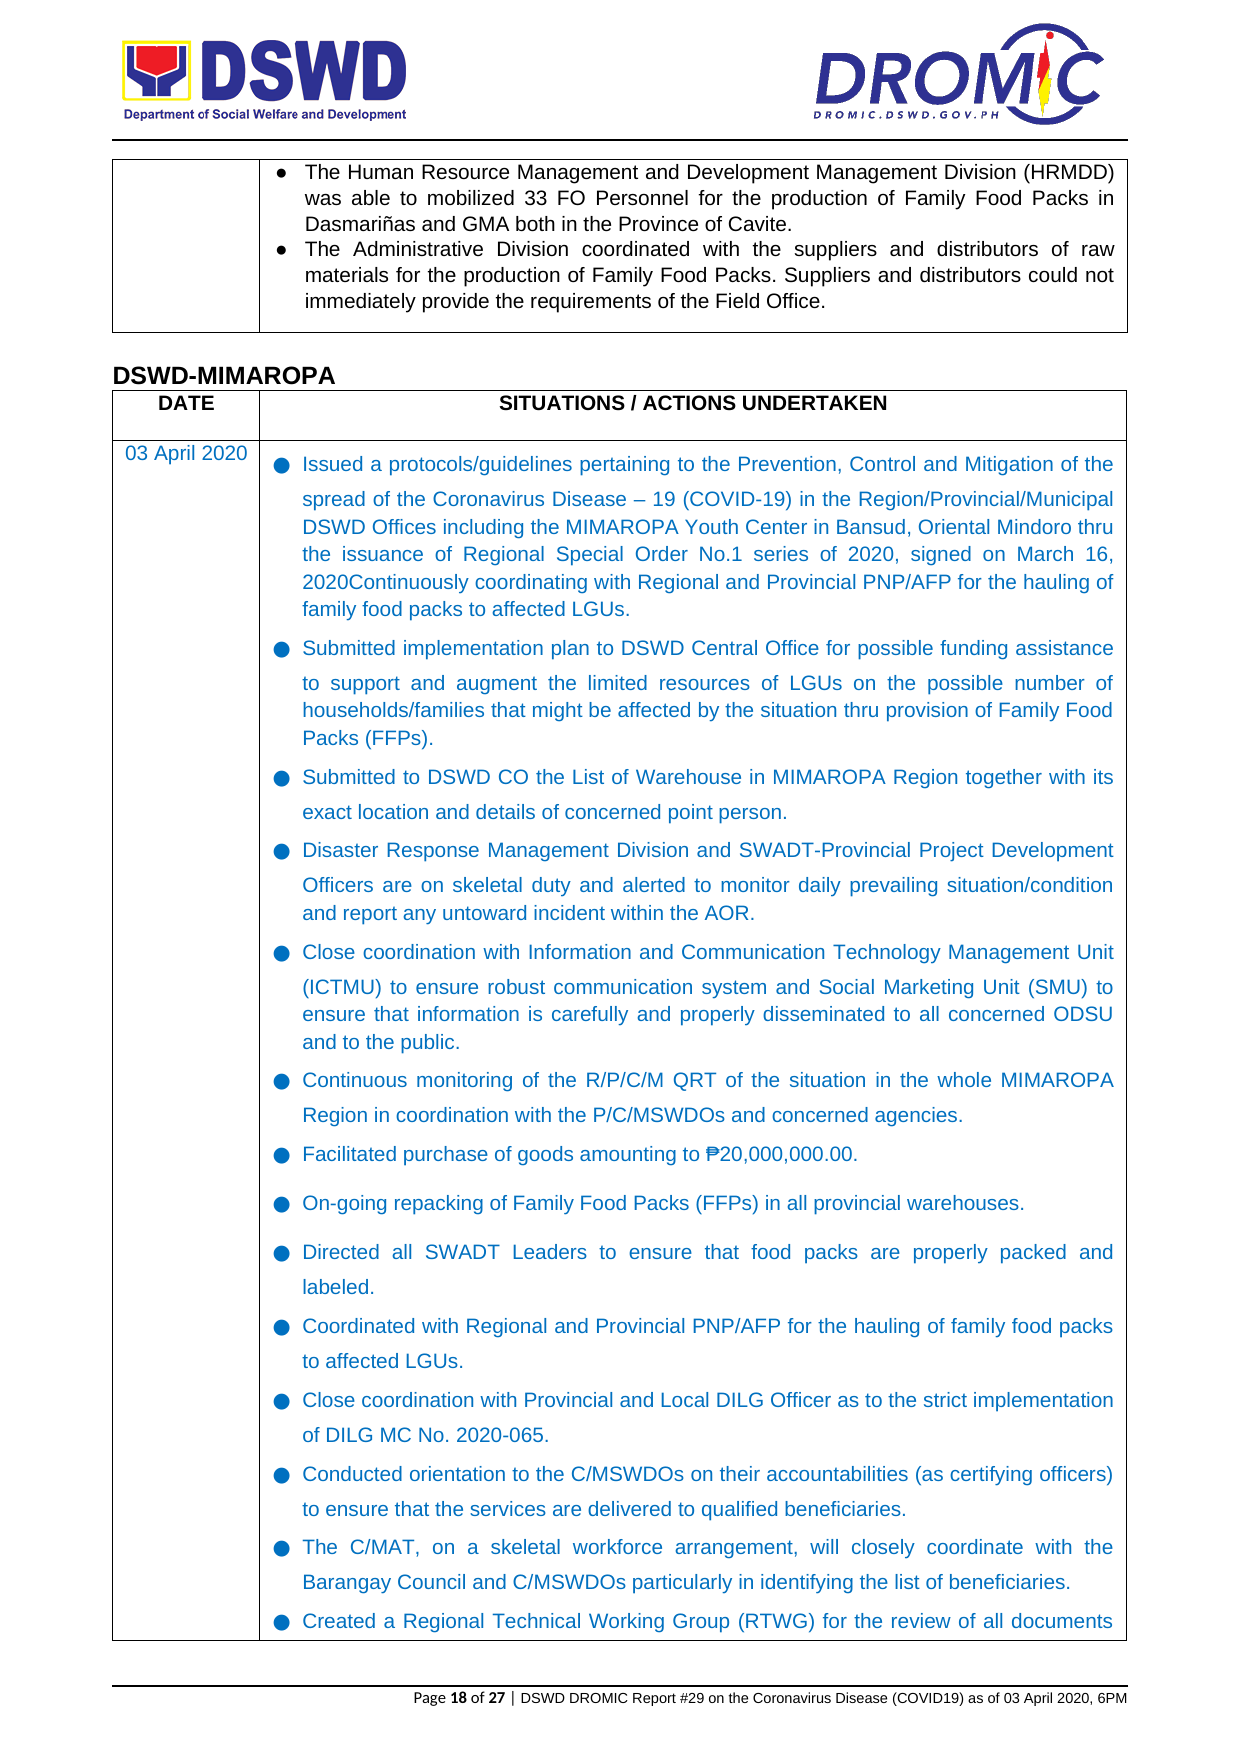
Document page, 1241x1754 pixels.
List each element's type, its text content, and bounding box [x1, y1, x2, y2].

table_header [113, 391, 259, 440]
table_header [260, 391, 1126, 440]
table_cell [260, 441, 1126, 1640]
text DSWD-MIMAROPA [112, 361, 1128, 390]
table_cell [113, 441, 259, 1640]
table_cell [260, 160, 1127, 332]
picture [112, 37, 417, 125]
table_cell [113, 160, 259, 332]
picture [781, 23, 1133, 125]
